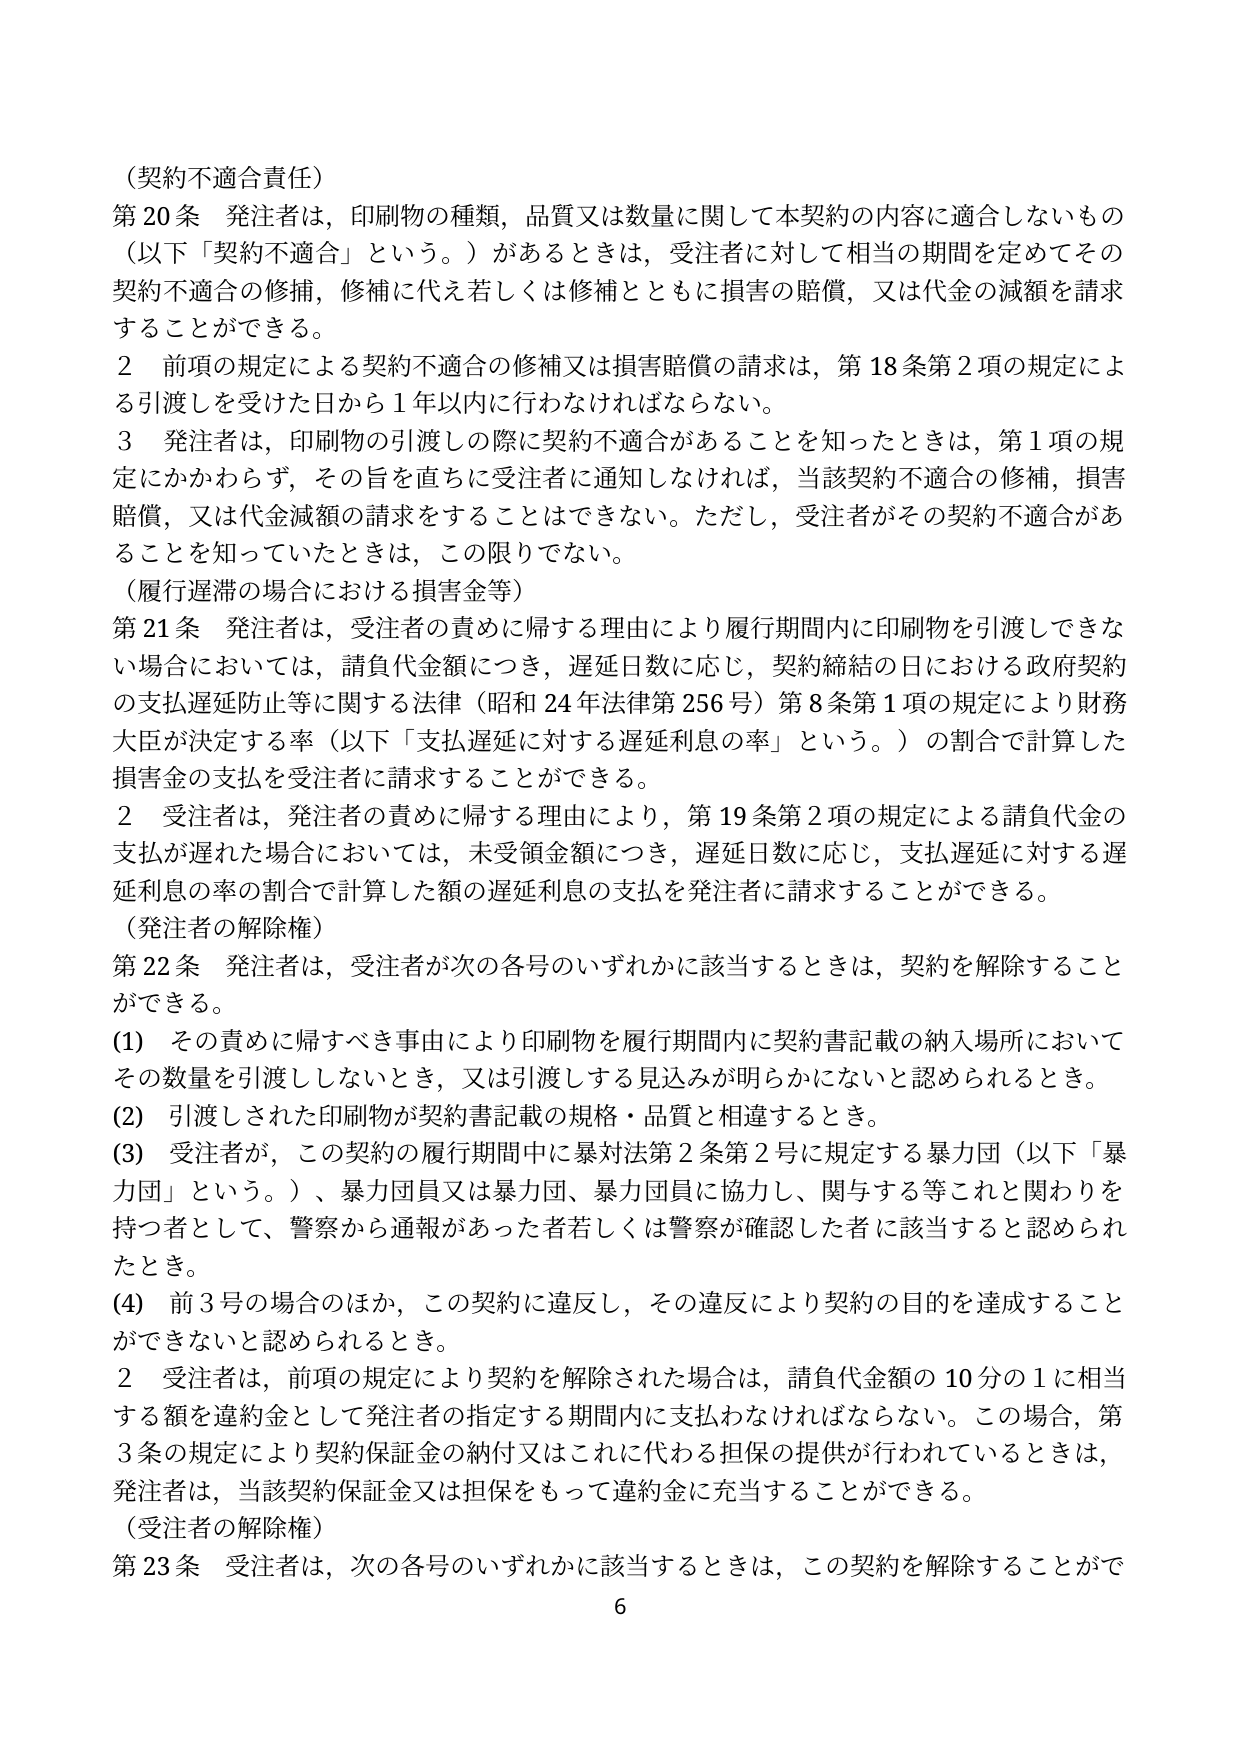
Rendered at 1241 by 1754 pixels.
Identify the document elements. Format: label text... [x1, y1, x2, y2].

text （受注者の解除権） [112, 1508, 1128, 1546]
text (3) 受注者が，この契約の履行期間中に暴対法第２条第２号に規定する暴力団（以下「暴力団」という。）、暴力団員又は暴力団、暴力団員に協力し、関与する等これと関わりを持つ者として、警察から通報があった者若しくは警察が確認した者に該当すると認められたとき。 [112, 1133, 1128, 1283]
text ３ 発注者は，印刷物の引渡しの際に契約不適合があることを知ったときは，第１項の規定にかかわらず，その旨を直ちに受注者に通知しなければ，当該契約不適合の修補，損害賠償，又は代金減額の請求をすることはできない。ただし，受注者がその契約不適合があることを知っていたときは，この限りでない。 [112, 421, 1128, 571]
text (2) 引渡しされた印刷物が契約書記載の規格・品質と相違するとき。 [112, 1096, 1128, 1133]
text （履行遅滞の場合における損害金等） [112, 571, 1128, 608]
text 第21条 発注者は，受注者の責めに帰する理由により履行期間内に印刷物を引渡しできない場合においては，請負代金額につき，遅延日数に応じ，契約締結の日における政府契約の支払遅延防止等に関する法律（昭和24年法律第256号）第8条第1項の規定により財務大臣が決定する率（以下「支払遅延に対する遅延利息の率」という。）の割合で計算した損害金の支払を受注者に請求することができる。 [112, 608, 1128, 796]
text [112, 1546, 1128, 1583]
text 第20条 発注者は，印刷物の種類，品質又は数量に関して本契約の内容に適合しないもの（以下「契約不適合」という。）があるときは，受注者に対して相当の期間を定めてその契約不適合の修捕，修補に代え若しくは修補とともに損害の賠償，又は代金の減額を請求することができる。 [112, 196, 1128, 346]
text (1) その責めに帰すべき事由により印刷物を履行期間内に契約書記載の納入場所においてその数量を引渡ししないとき，又は引渡しする見込みが明らかにないと認められるとき。 [112, 1021, 1128, 1096]
text ２ 受注者は，前項の規定により契約を解除された場合は，請負代金額の10分の１に相当する額を違約金として発注者の指定する期間内に支払わなければならない。この場合，第３条の規定により契約保証金の納付又はこれに代わる担保の提供が行われているときは，発注者は，当該契約保証金又は担保をもって違約金に充当することができる。 [112, 1358, 1128, 1508]
text 第22条 発注者は，受注者が次の各号のいずれかに該当するときは，契約を解除することができる。 [112, 946, 1128, 1021]
text ２ 受注者は，発注者の責めに帰する理由により，第19条第２項の規定による請負代金の支払が遅れた場合においては，未受領金額につき，遅延日数に応じ，支払遅延に対する遅延利息の率の割合で計算した額の遅延利息の支払を発注者に請求することができる。 [112, 796, 1128, 908]
text （契約不適合責任） [112, 158, 1128, 196]
text ２ 前項の規定による契約不適合の修補又は損害賠償の請求は，第18条第２項の規定による引渡しを受けた日から１年以内に行わなければならない。 [112, 346, 1128, 421]
text （発注者の解除権） [112, 908, 1128, 946]
text (4) 前３号の場合のほか，この契約に違反し，その違反により契約の目的を達成することができないと認められるとき。 [112, 1283, 1128, 1358]
